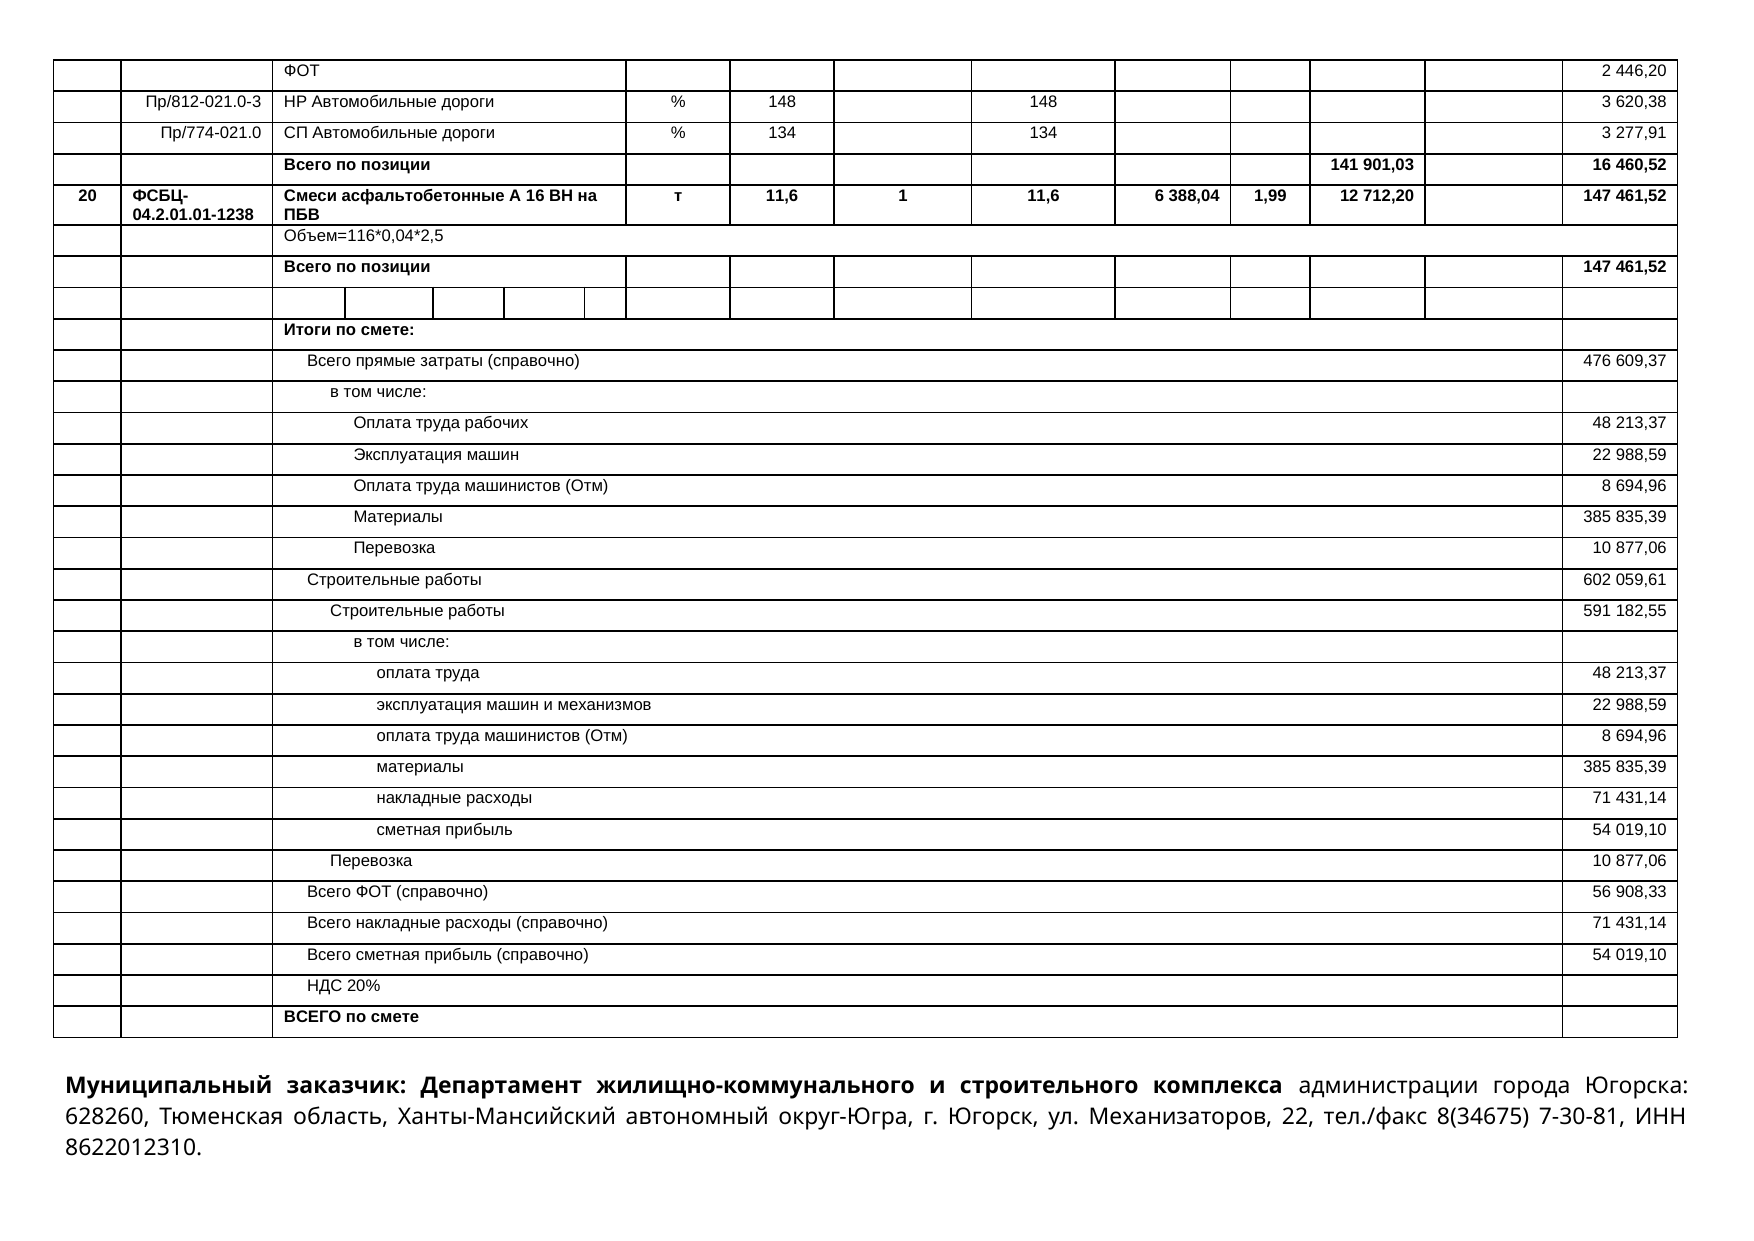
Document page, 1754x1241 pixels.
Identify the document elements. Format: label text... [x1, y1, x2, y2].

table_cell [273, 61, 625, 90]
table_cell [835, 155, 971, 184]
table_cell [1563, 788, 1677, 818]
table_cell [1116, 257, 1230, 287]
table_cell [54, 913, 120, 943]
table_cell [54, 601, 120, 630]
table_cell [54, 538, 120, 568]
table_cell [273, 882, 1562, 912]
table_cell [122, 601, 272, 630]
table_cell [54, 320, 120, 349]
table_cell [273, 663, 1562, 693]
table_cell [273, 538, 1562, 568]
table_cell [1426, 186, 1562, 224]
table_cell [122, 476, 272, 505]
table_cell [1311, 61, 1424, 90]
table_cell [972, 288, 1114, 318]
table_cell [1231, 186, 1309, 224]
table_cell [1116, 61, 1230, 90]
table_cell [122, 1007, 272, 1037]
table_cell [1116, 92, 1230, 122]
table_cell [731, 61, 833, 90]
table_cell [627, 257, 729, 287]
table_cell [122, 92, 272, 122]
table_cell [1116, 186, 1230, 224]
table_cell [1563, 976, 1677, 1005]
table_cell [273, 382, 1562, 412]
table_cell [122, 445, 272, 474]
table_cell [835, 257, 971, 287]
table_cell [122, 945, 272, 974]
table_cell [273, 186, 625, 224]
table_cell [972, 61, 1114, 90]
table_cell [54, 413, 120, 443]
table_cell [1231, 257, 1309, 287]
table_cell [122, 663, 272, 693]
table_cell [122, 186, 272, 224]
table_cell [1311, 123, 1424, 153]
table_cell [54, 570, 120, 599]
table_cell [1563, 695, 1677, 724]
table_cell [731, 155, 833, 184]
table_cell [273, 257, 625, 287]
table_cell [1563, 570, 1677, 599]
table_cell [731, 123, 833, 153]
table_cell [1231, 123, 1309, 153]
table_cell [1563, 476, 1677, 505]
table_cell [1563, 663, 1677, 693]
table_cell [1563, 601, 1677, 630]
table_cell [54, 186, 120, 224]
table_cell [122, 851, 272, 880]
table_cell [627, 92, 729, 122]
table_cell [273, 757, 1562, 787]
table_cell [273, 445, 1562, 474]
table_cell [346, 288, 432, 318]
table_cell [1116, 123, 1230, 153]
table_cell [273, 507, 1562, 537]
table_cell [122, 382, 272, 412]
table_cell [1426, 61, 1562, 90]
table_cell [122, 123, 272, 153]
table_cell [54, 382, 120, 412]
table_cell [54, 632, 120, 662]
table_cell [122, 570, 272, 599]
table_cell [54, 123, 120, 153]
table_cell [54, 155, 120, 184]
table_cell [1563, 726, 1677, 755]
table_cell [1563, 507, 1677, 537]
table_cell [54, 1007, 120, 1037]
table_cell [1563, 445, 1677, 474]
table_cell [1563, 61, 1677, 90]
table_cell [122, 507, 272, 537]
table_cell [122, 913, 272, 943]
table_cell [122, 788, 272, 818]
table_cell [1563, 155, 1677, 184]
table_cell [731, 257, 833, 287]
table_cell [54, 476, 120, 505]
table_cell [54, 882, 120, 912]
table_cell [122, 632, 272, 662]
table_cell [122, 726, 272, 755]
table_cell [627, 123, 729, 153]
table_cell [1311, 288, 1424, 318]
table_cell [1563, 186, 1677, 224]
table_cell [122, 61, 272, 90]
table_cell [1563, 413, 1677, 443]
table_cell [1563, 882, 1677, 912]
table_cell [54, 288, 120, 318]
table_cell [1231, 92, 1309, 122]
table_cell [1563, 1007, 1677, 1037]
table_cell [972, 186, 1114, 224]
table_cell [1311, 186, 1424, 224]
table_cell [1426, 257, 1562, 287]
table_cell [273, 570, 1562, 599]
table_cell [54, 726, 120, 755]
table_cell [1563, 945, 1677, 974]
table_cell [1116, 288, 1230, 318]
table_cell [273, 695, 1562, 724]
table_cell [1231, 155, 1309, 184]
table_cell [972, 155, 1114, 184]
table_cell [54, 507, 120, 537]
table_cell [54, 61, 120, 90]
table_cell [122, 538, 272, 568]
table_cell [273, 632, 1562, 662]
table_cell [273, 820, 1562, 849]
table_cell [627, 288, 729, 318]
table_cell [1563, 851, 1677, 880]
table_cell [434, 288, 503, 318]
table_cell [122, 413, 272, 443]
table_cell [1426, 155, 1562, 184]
text Муниципальный заказчик: Департамент жилищно-коммунального и строительного комплекса администрации города Югорска: 628260, Тюменская область, Ханты-Мансийский автономный округ-Югра, г. Югорск, ул. Механизаторов, 22, тел./факс 8(34675) 7-30-81, ИНН 8622012310. [65, 1069, 1689, 1163]
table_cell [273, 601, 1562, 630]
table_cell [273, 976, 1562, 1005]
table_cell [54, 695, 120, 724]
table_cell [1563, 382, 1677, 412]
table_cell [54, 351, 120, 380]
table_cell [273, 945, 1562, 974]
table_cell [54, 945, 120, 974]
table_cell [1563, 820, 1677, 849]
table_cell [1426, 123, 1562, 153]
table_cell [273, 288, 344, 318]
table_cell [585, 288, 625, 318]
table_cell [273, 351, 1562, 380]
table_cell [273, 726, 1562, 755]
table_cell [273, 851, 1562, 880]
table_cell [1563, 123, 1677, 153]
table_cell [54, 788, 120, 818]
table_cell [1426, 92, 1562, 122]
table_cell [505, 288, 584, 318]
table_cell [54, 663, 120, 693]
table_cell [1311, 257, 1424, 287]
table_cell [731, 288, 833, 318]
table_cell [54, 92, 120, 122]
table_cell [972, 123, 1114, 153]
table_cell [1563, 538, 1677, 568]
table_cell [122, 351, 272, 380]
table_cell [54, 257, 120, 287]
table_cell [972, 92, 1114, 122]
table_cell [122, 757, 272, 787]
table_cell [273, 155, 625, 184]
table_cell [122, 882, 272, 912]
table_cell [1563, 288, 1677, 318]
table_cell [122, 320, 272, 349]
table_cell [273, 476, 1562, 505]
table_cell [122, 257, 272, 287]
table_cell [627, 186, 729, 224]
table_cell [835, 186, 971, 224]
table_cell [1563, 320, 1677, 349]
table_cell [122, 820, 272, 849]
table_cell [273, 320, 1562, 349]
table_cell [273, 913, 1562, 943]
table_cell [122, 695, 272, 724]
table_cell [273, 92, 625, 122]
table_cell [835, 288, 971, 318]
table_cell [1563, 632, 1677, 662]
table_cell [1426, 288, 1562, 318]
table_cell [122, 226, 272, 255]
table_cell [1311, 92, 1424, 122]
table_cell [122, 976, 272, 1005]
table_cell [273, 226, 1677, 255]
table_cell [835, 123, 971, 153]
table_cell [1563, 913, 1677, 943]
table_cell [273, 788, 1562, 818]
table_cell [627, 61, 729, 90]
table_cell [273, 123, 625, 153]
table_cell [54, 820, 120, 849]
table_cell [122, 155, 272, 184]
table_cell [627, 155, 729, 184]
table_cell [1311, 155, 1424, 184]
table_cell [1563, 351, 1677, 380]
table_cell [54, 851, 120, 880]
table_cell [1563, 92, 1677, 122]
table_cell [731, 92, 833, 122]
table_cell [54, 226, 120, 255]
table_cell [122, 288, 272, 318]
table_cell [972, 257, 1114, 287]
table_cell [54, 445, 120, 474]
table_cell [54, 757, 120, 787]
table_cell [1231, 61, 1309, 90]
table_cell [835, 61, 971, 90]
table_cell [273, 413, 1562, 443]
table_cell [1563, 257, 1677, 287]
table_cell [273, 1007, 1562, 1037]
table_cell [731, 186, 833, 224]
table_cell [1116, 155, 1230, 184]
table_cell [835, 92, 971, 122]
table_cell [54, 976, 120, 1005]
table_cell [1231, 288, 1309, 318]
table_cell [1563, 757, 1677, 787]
